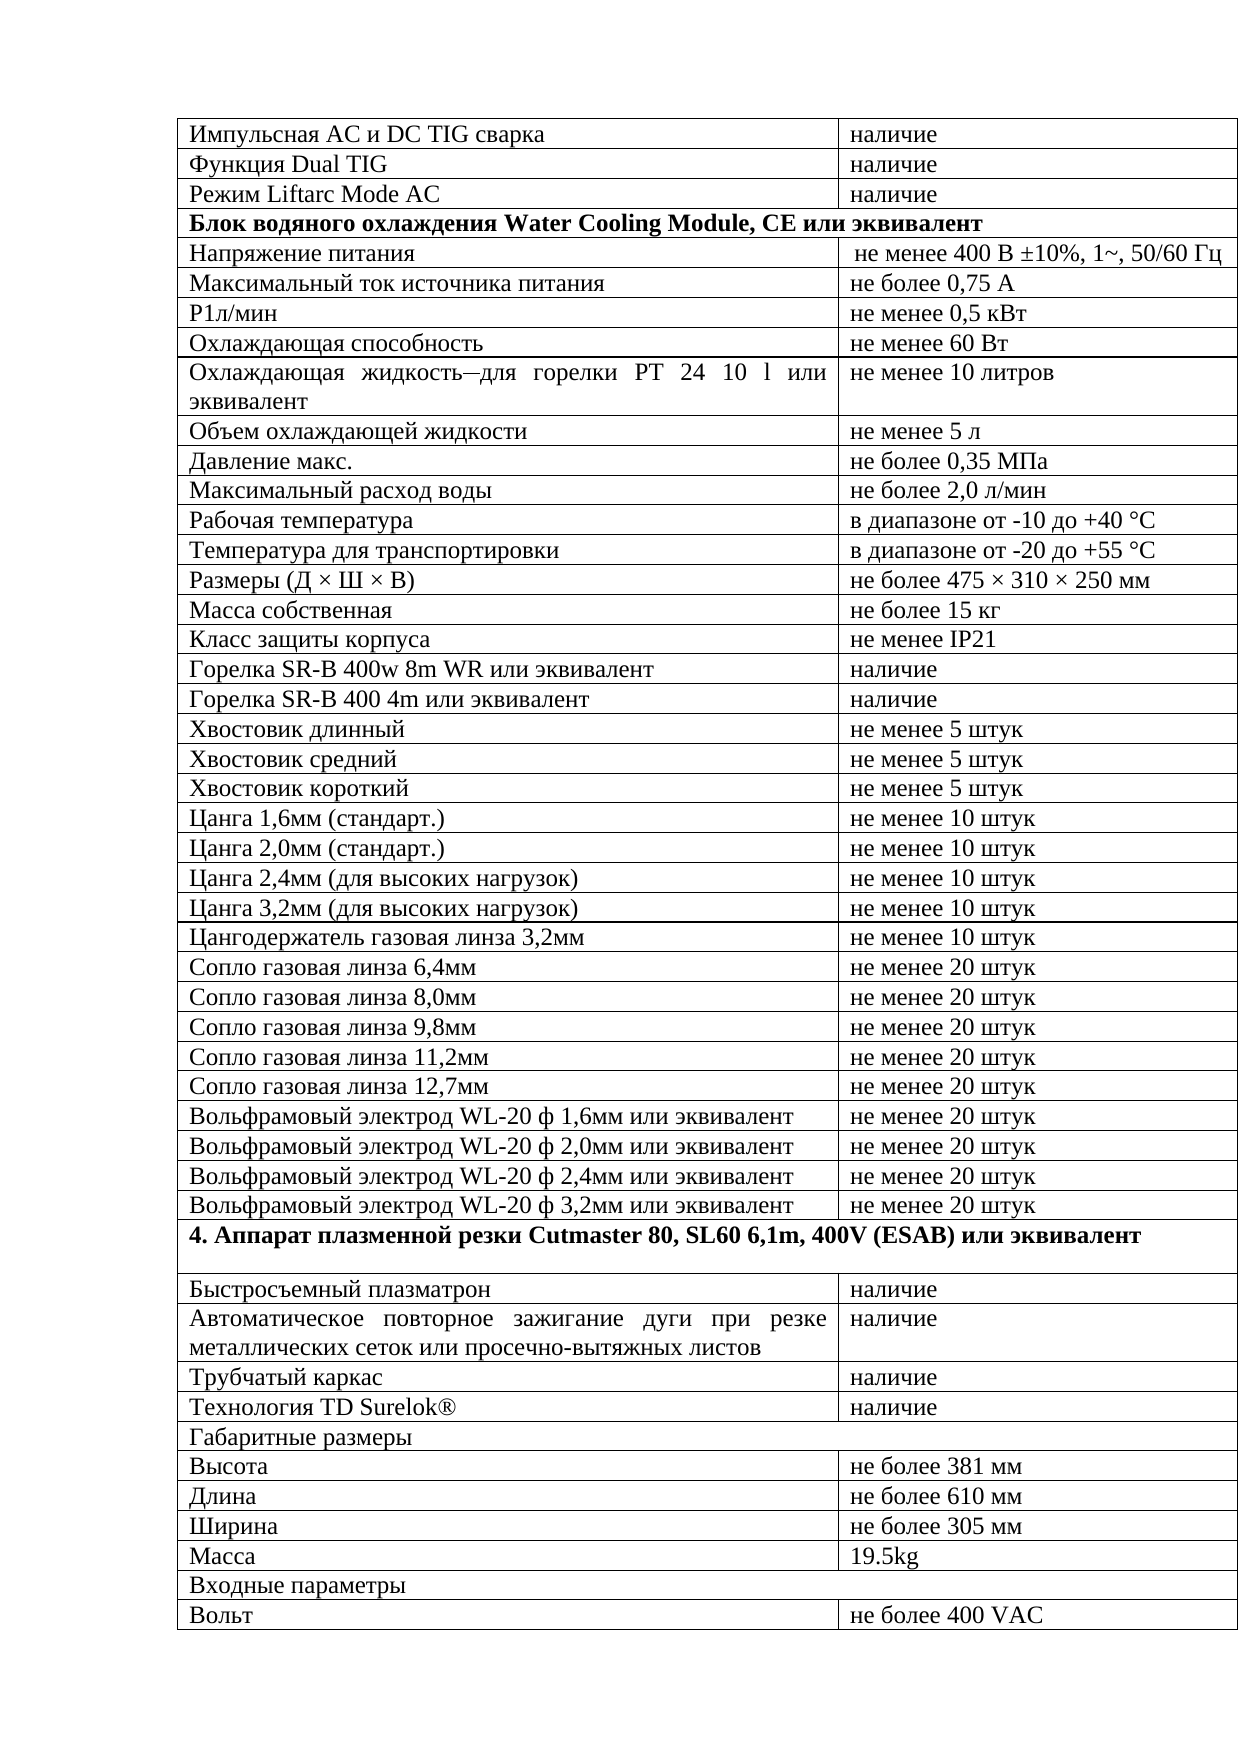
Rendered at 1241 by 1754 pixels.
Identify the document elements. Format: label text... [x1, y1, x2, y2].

table_cell Автоматическое повторное зажигание дуги при резке металлических сеток или просечно-вытяжных листов [178, 1304, 838, 1361]
table_cell Быстросъемный плазматрон [178, 1274, 838, 1302]
table_cell наличие [839, 1362, 1237, 1391]
table_cell не менее 10 штук [839, 863, 1237, 892]
table_cell Сопло газовая линза 8,0мм [178, 982, 838, 1011]
table_cell не менее IP21 [839, 625, 1237, 653]
table_cell Вольфрамовый электрод WL-20 ф 2,4мм или эквивалент [178, 1161, 838, 1189]
table_cell Масса [178, 1541, 838, 1569]
table_cell Ширина [178, 1511, 838, 1540]
table_cell не более 381 мм [839, 1451, 1237, 1480]
table_cell Вольфрамовый электрод WL-20 ф 3,2мм или эквивалент [178, 1191, 838, 1219]
table_cell Трубчатый каркас [178, 1362, 838, 1391]
table_cell в диапазоне от -20 до +55 °C [839, 535, 1237, 564]
table_cell не менее 10 штук [839, 803, 1237, 832]
table_cell не менее 20 штук [839, 982, 1237, 1011]
table_cell 4. Аппарат плазменной резки Cutmaster 80, SL60 6,1m, 400V (ESAB) или эквивалент [178, 1220, 1237, 1273]
table_cell не менее 20 штук [839, 1071, 1237, 1100]
table_cell Габаритные размеры [178, 1422, 1237, 1450]
table_cell Режим Liftarc Mode AC [178, 179, 838, 207]
table_cell Входные параметры [178, 1571, 1237, 1599]
table_cell Вольт [178, 1600, 838, 1629]
table_cell не менее 10 штук [839, 923, 1237, 951]
table_cell Длина [178, 1481, 838, 1510]
table_cell не менее 10 штук [839, 833, 1237, 862]
table_cell наличие [839, 1392, 1237, 1421]
table_cell Цанга 3,2мм (для высоких нагрузок) [178, 893, 838, 921]
table_cell не более 0,35 МПа [839, 446, 1237, 474]
table_cell Функция Dual TIG [178, 149, 838, 178]
table_cell наличие [839, 684, 1237, 713]
table_cell наличие [839, 179, 1237, 207]
table_cell Цангодержатель газовая линза 3,2мм [178, 923, 838, 951]
table_cell не менее 400 В ±10%, 1~, 50/60 Гц [839, 238, 1237, 267]
table_cell Высота [178, 1451, 838, 1480]
table_cell не менее 20 штук [839, 1101, 1237, 1130]
table_cell наличие [839, 119, 1237, 148]
table_cell Температура для транспортировки [178, 535, 838, 564]
table_cell Технология TD Surelok® [178, 1392, 838, 1421]
table_cell наличие [839, 149, 1237, 178]
table_cell Максимальный ток источника питания [178, 268, 838, 297]
table_cell Напряжение питания [178, 238, 838, 267]
table_cell не менее 5 штук [839, 714, 1237, 743]
table_cell не более 305 мм [839, 1511, 1237, 1540]
table_cell Блок водяного охлаждения Water Cooling Module, CE или эквивалент [178, 209, 1237, 237]
table_cell Рабочая температура [178, 505, 838, 534]
table_cell 19.5kg [839, 1541, 1237, 1569]
table_cell не более 610 мм [839, 1481, 1237, 1510]
table_cell не более 0,75 A [839, 268, 1237, 297]
table_cell наличие [839, 654, 1237, 683]
table_cell Размеры (Д × Ш × В) [178, 565, 838, 594]
table_cell Давление макс. [178, 446, 838, 474]
table_cell Вольфрамовый электрод WL-20 ф 1,6мм или эквивалент [178, 1101, 838, 1130]
table_cell Цанга 2,4мм (для высоких нагрузок) [178, 863, 838, 892]
table_cell Цанга 1,6мм (стандарт.) [178, 803, 838, 832]
table_cell Хвостовик средний [178, 744, 838, 772]
table_cell Вольфрамовый электрод WL-20 ф 2,0мм или эквивалент [178, 1131, 838, 1160]
table_cell не более 400 VAC [839, 1600, 1237, 1629]
table_cell Класс защиты корпуса [178, 625, 838, 653]
table_cell не более 15 кг [839, 595, 1237, 623]
table_cell наличие [839, 1304, 1237, 1361]
table_cell не менее 60 Вт [839, 328, 1237, 356]
table_cell P1л/мин [178, 298, 838, 327]
table_cell Охлаждающая жидкость для горелки PT 24 10 l или эквивалент [178, 358, 838, 415]
table_cell не менее 20 штук [839, 1161, 1237, 1189]
table_cell не менее 0,5 кВт [839, 298, 1237, 327]
table_cell Сопло газовая линза 6,4мм [178, 952, 838, 981]
table_cell наличие [839, 1274, 1237, 1302]
table_cell не менее 5 штук [839, 774, 1237, 802]
table_cell не менее 20 штук [839, 1012, 1237, 1041]
table_cell в диапазоне от -10 до +40 °C [839, 505, 1237, 534]
table_cell Импульсная AC и DC TIG сварка [178, 119, 838, 148]
table_cell Объем охлаждающей жидкости [178, 416, 838, 445]
table_cell Хвостовик короткий [178, 774, 838, 802]
table_cell Горелка SR-B 400w 8m WR или эквивалент [178, 654, 838, 683]
table_cell не менее 20 штук [839, 1042, 1237, 1070]
table_cell не менее 10 литров [839, 358, 1237, 415]
table_cell Сопло газовая линза 9,8мм [178, 1012, 838, 1041]
table_cell не менее 20 штук [839, 1191, 1237, 1219]
table_cell Сопло газовая линза 11,2мм [178, 1042, 838, 1070]
table_cell Максимальный расход воды [178, 476, 838, 504]
table_cell не более 475 × 310 × 250 мм [839, 565, 1237, 594]
table_cell не более 2,0 л/мин [839, 476, 1237, 504]
table_cell Масса собственная [178, 595, 838, 623]
table_cell не менее 5 л [839, 416, 1237, 445]
table_cell не менее 5 штук [839, 744, 1237, 772]
table_cell Сопло газовая линза 12,7мм [178, 1071, 838, 1100]
table_cell Цанга 2,0мм (стандарт.) [178, 833, 838, 862]
table_cell Горелка SR-B 400 4m или эквивалент [178, 684, 838, 713]
table_cell Хвостовик длинный [178, 714, 838, 743]
table_cell Охлаждающая способность [178, 328, 838, 356]
table_cell не менее 20 штук [839, 952, 1237, 981]
table_cell не менее 10 штук [839, 893, 1237, 921]
table_cell не менее 20 штук [839, 1131, 1237, 1160]
